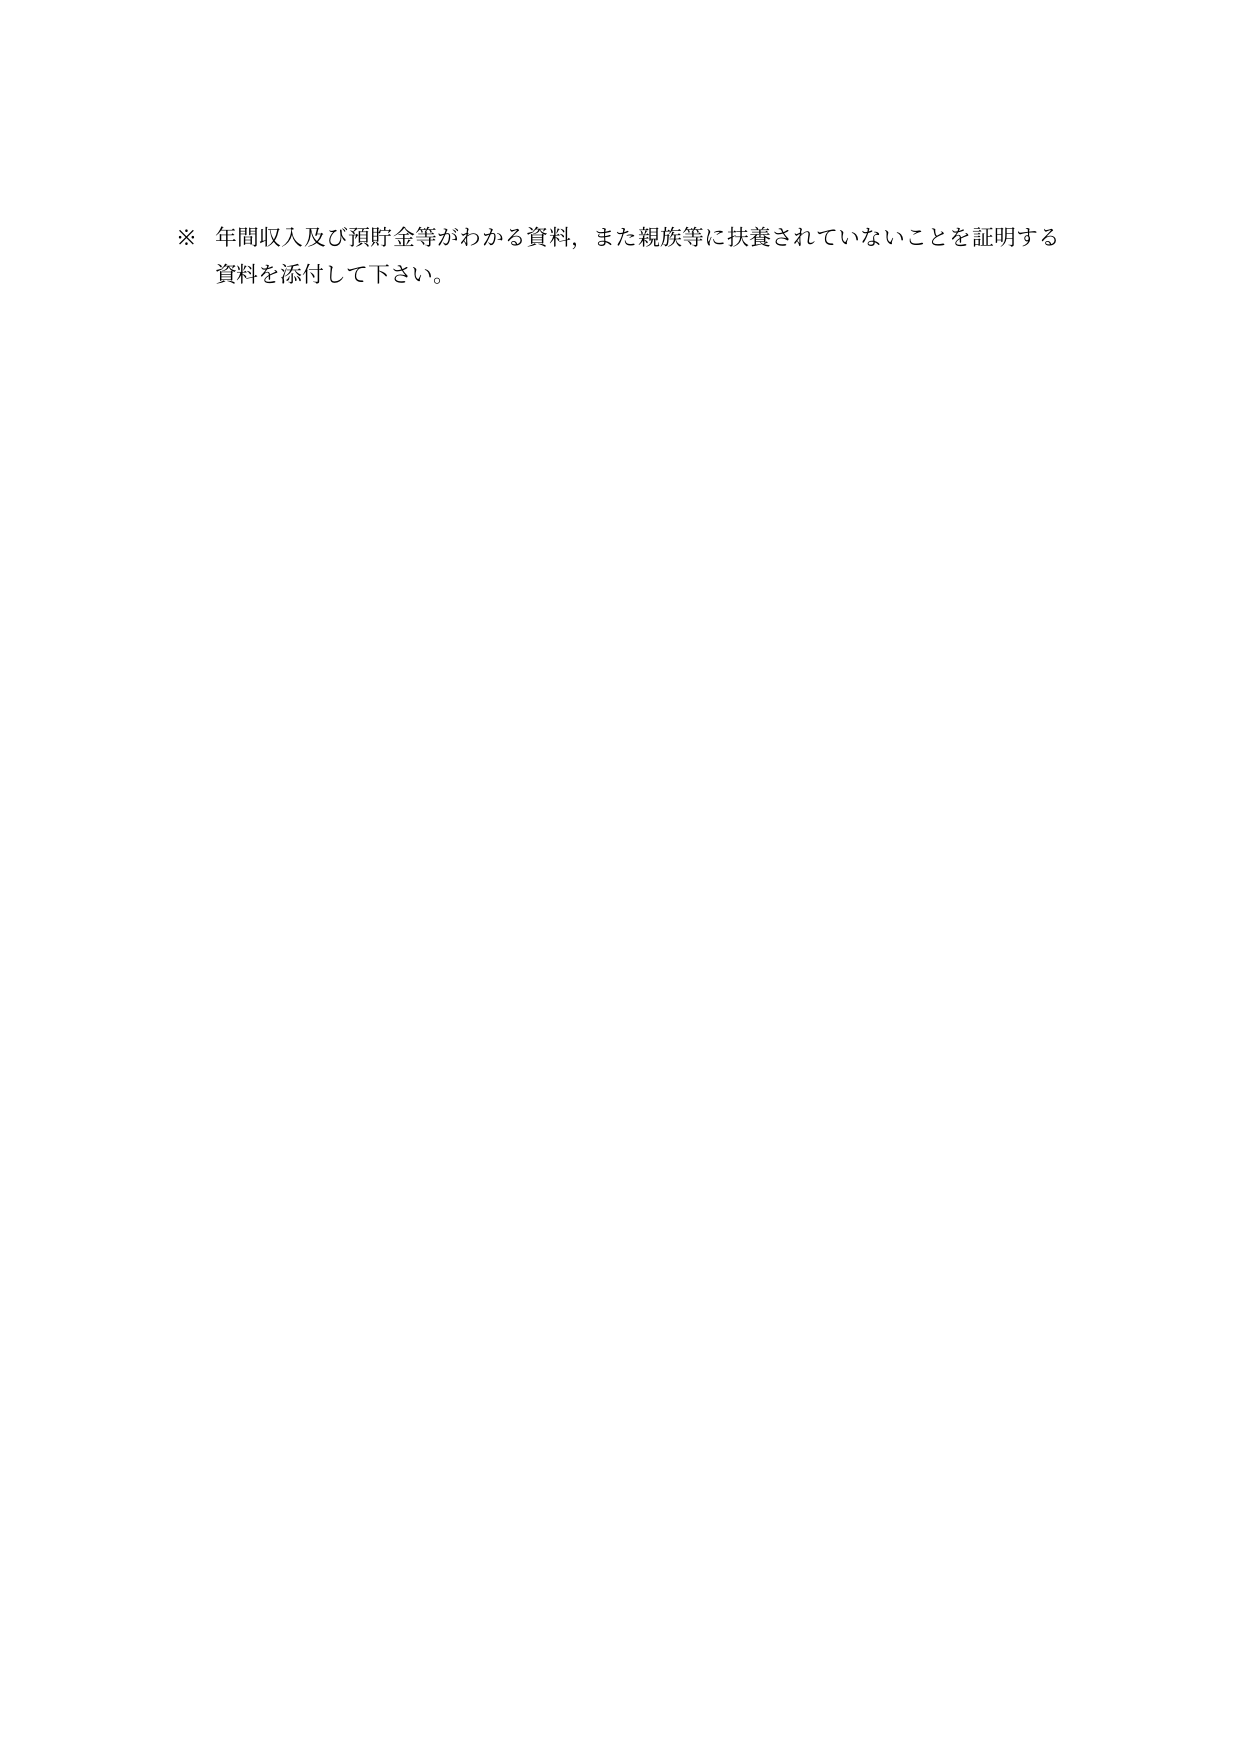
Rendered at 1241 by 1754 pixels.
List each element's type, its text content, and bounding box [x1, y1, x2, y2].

list 年間収入及び預貯金等がわかる資料，また親族等に扶養されていないことを証明する資料を添付して下さい。 [177, 217, 1063, 292]
